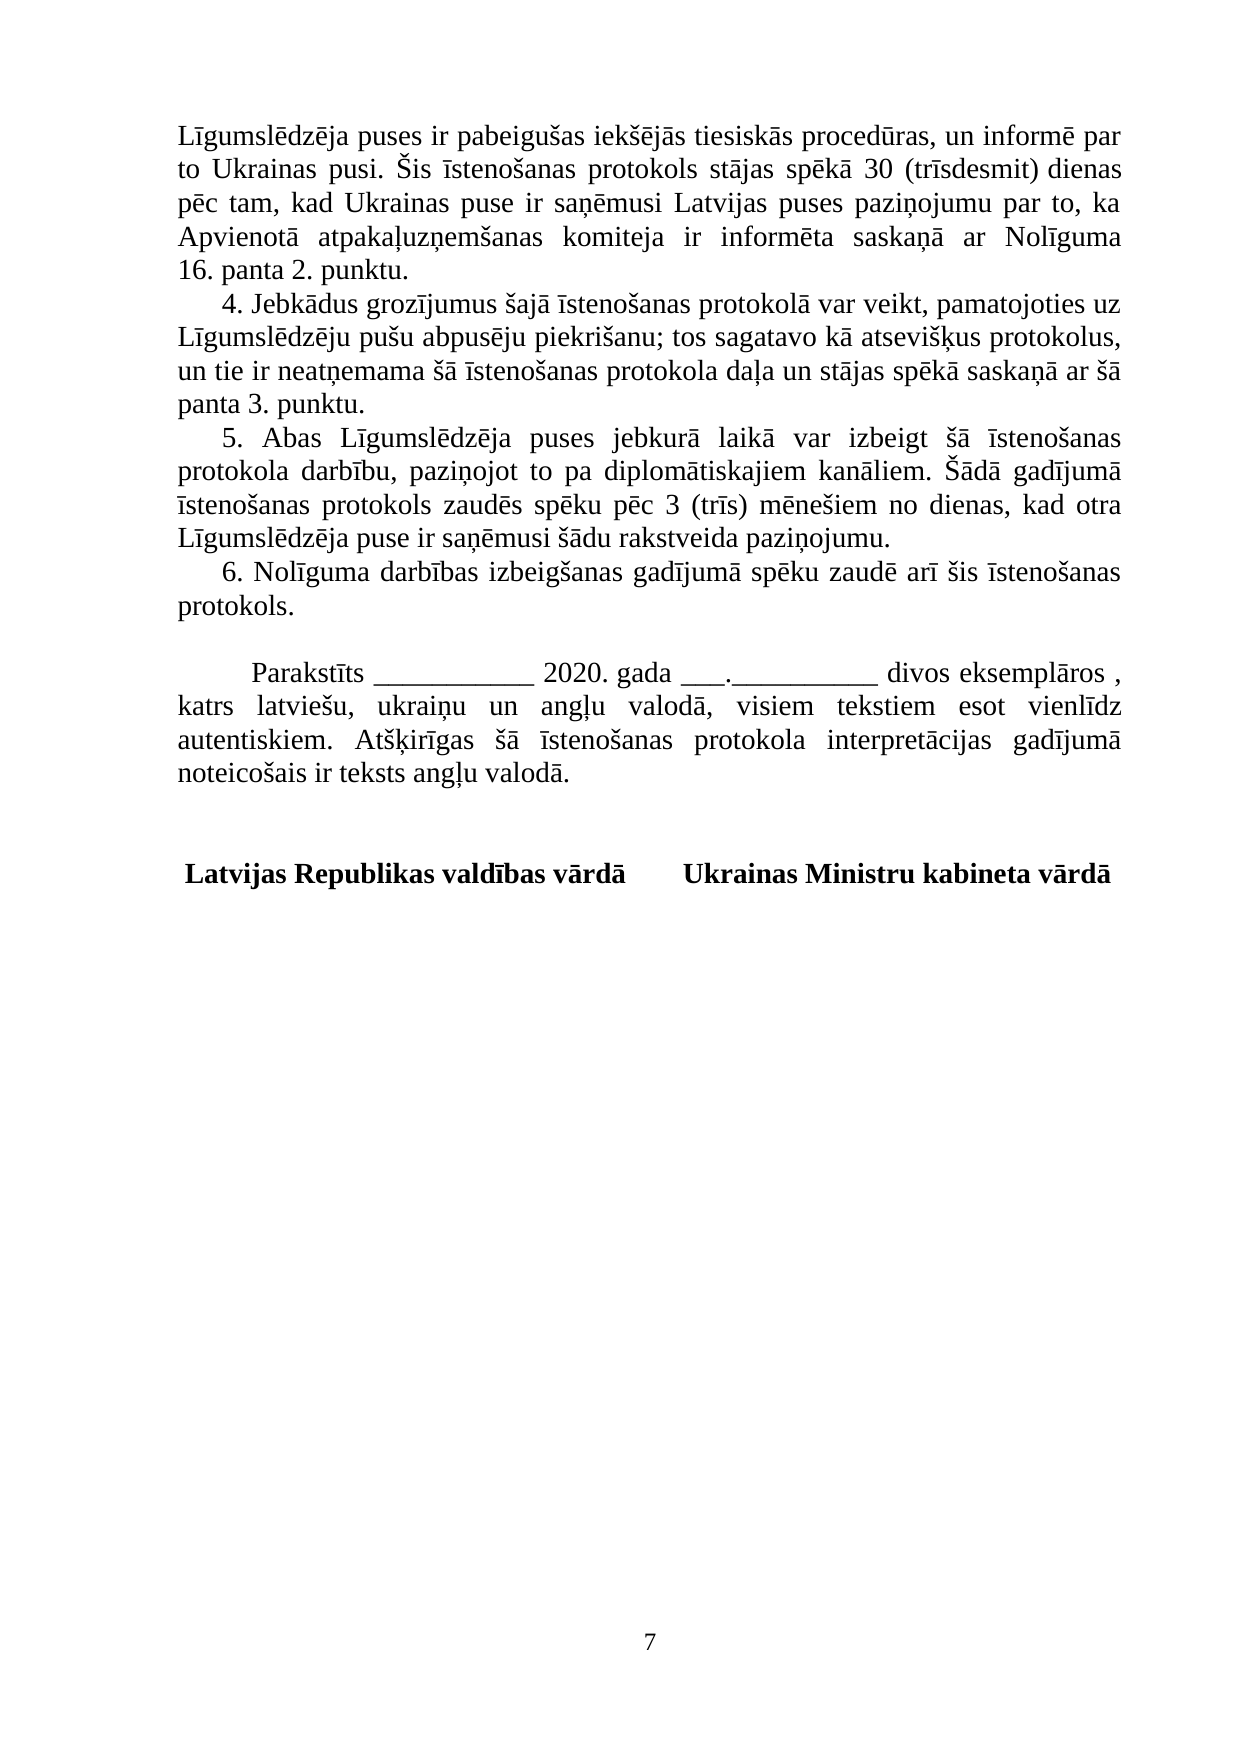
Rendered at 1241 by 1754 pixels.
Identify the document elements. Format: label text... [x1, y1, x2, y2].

table_header Latvijas Republikas valdības vārdā [177, 789, 675, 893]
text 4. Jebkādus grozījumus šajā īstenošanas protokolā var veikt, pamatojoties uz Līgumslēdzēju pušu abpusēju piekrišanu; tos sagatavo kā atsevišķus protokolus, un tie ir neatņemama šā īstenošanas protokola daļa un stājas spēkā saskaņā ar šā panta 3. punktu. [177, 286, 1122, 420]
table_header Ukrainas Ministru kabineta vārdā [675, 789, 1122, 893]
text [177, 118, 1122, 286]
text 6. Nolīguma darbības izbeigšanas gadījumā spēku zaudē arī šis īstenošanas protokols. [177, 554, 1122, 621]
list Parakstīts ___________ 2020. gada ___.__________ divos eksemplāros , katrs latviešu, ukraiņu un angļu valodā, visiem tekstiem esot vienlīdz autentiskiem. Atšķirīgas šā īstenošanas protokola interpretācijas gadījumā noteicošais ir teksts angļu valodā. [177, 655, 1122, 789]
text 5. Abas Līgumslēdzēja puses jebkurā laikā var izbeigt šā īstenošanas protokola darbību, paziņojot to pa diplomātiskajiem kanāliem. Šādā gadījumā īstenošanas protokols zaudēs spēku pēc 3 (trīs) mēnešiem no dienas, kad otra Līgumslēdzēja puse ir saņēmusi šādu rakstveida paziņojumu. [177, 420, 1122, 554]
